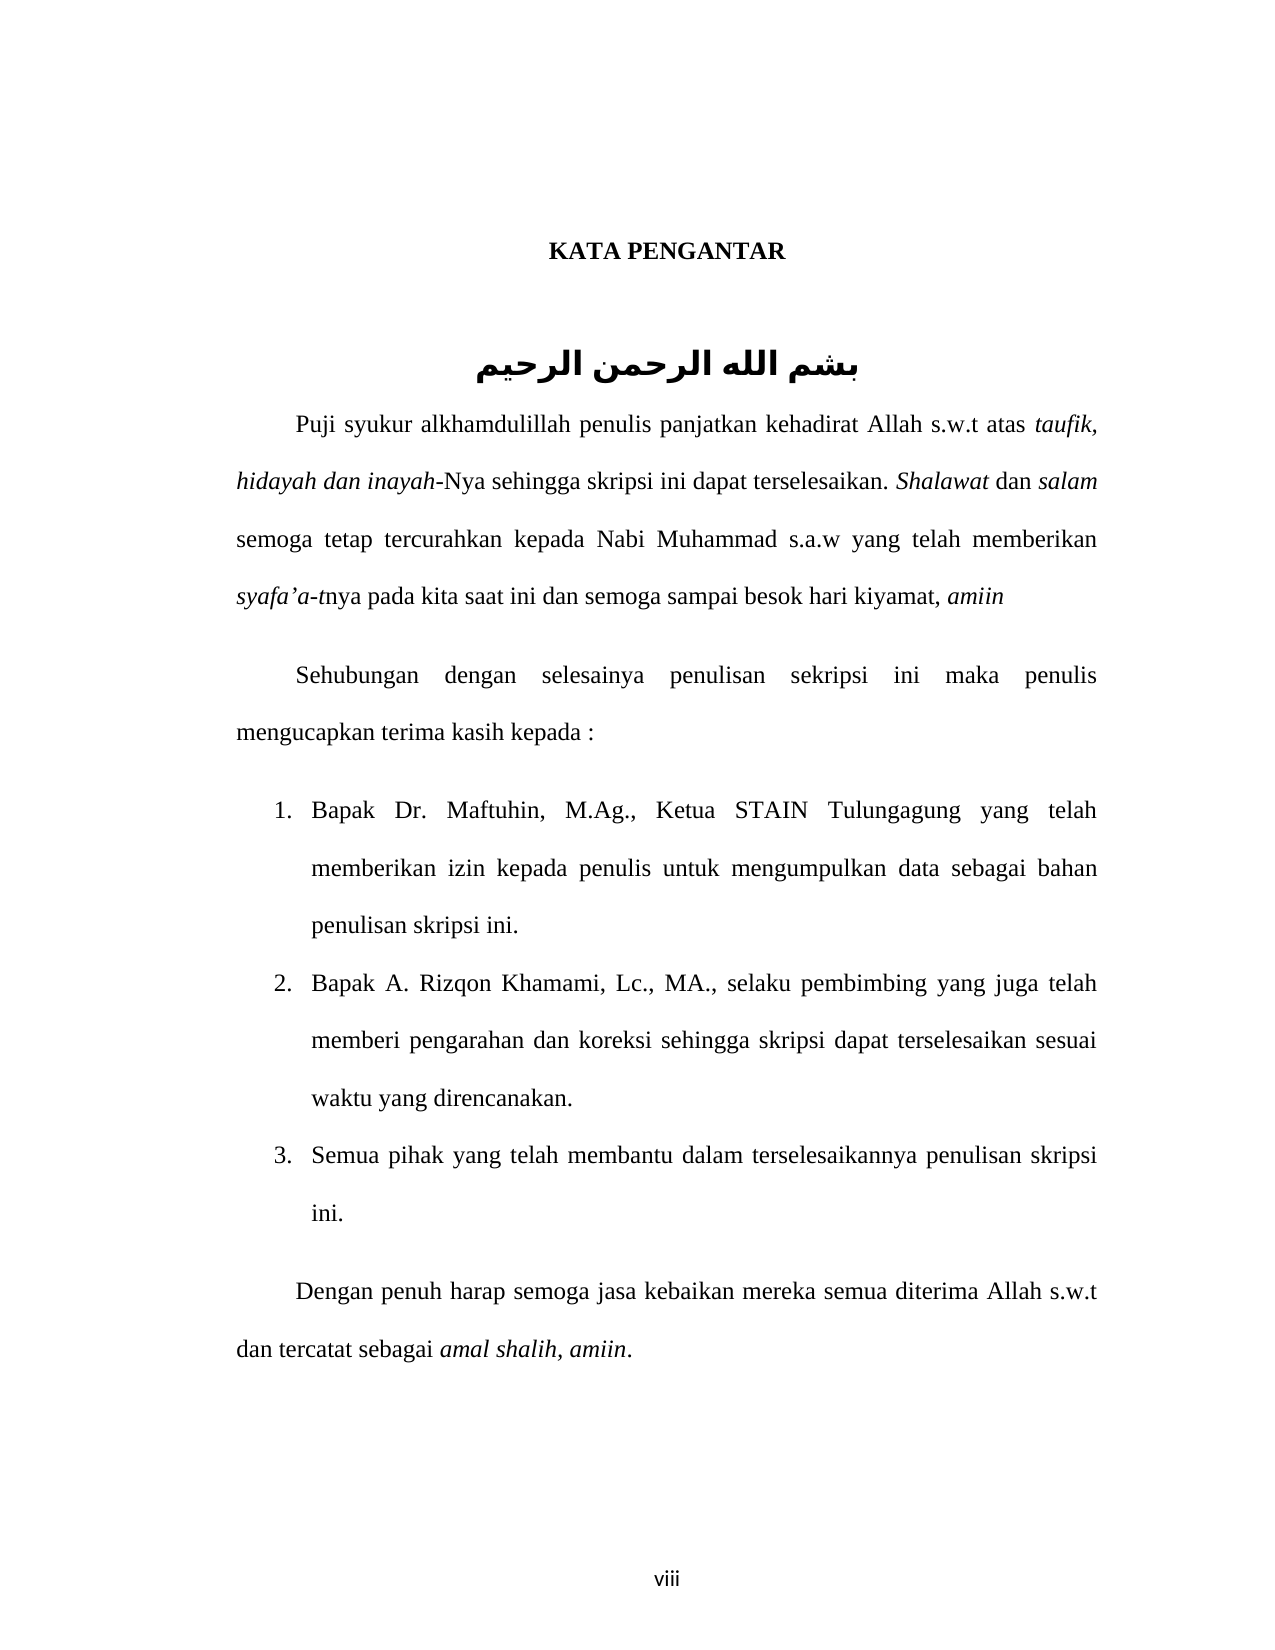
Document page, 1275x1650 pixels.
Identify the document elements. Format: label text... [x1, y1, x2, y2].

text Sehubungan dengan selesainya penulisan sekripsi ini maka penulis mengucapkan terima kasih kepada : [236, 660, 1098, 746]
list Semua pihak yang telah membantu dalam terselesaikannya penulisan skripsi ini. [274, 1141, 1098, 1227]
list Bapak Dr. Maftuhin, M.Ag., Ketua STAIN Tulungagung yang telah memberikan izin kepada penulis untuk mengumpulkan data sebagai bahan penulisan skripsi ini. [274, 796, 1098, 939]
text KATA PENGANTAR [236, 236, 1098, 265]
text Dengan penuh harap semoga jasa kebaikan mereka semua diterima Allah s.w.t dan tercatat sebagai amal shalih, amiin. [236, 1276, 1098, 1363]
list Bapak A. Rizqon Khamami, Lc., MA., selaku pembimbing yang juga telah memberi pengarahan dan koreksi sehingga skripsi dapat terselesaikan sesuai waktu yang direncanakan. [274, 968, 1098, 1112]
text Puji syukur alkhamdulillah penulis panjatkan kehadirat Allah s.w.t atas taufik, hidayah dan inayah-Nya sehingga skripsi ini dapat terselesaikan. Shalawat dan salam semoga tetap tercurahkan kepada Nabi Muhammad s.a.w yang telah memberikan syafa’a-tnya pada kita saat ini dan semoga sampai besok hari kiyamat, amiin [236, 409, 1098, 610]
text بشم الله الرحمن الرحيم [236, 344, 1098, 382]
